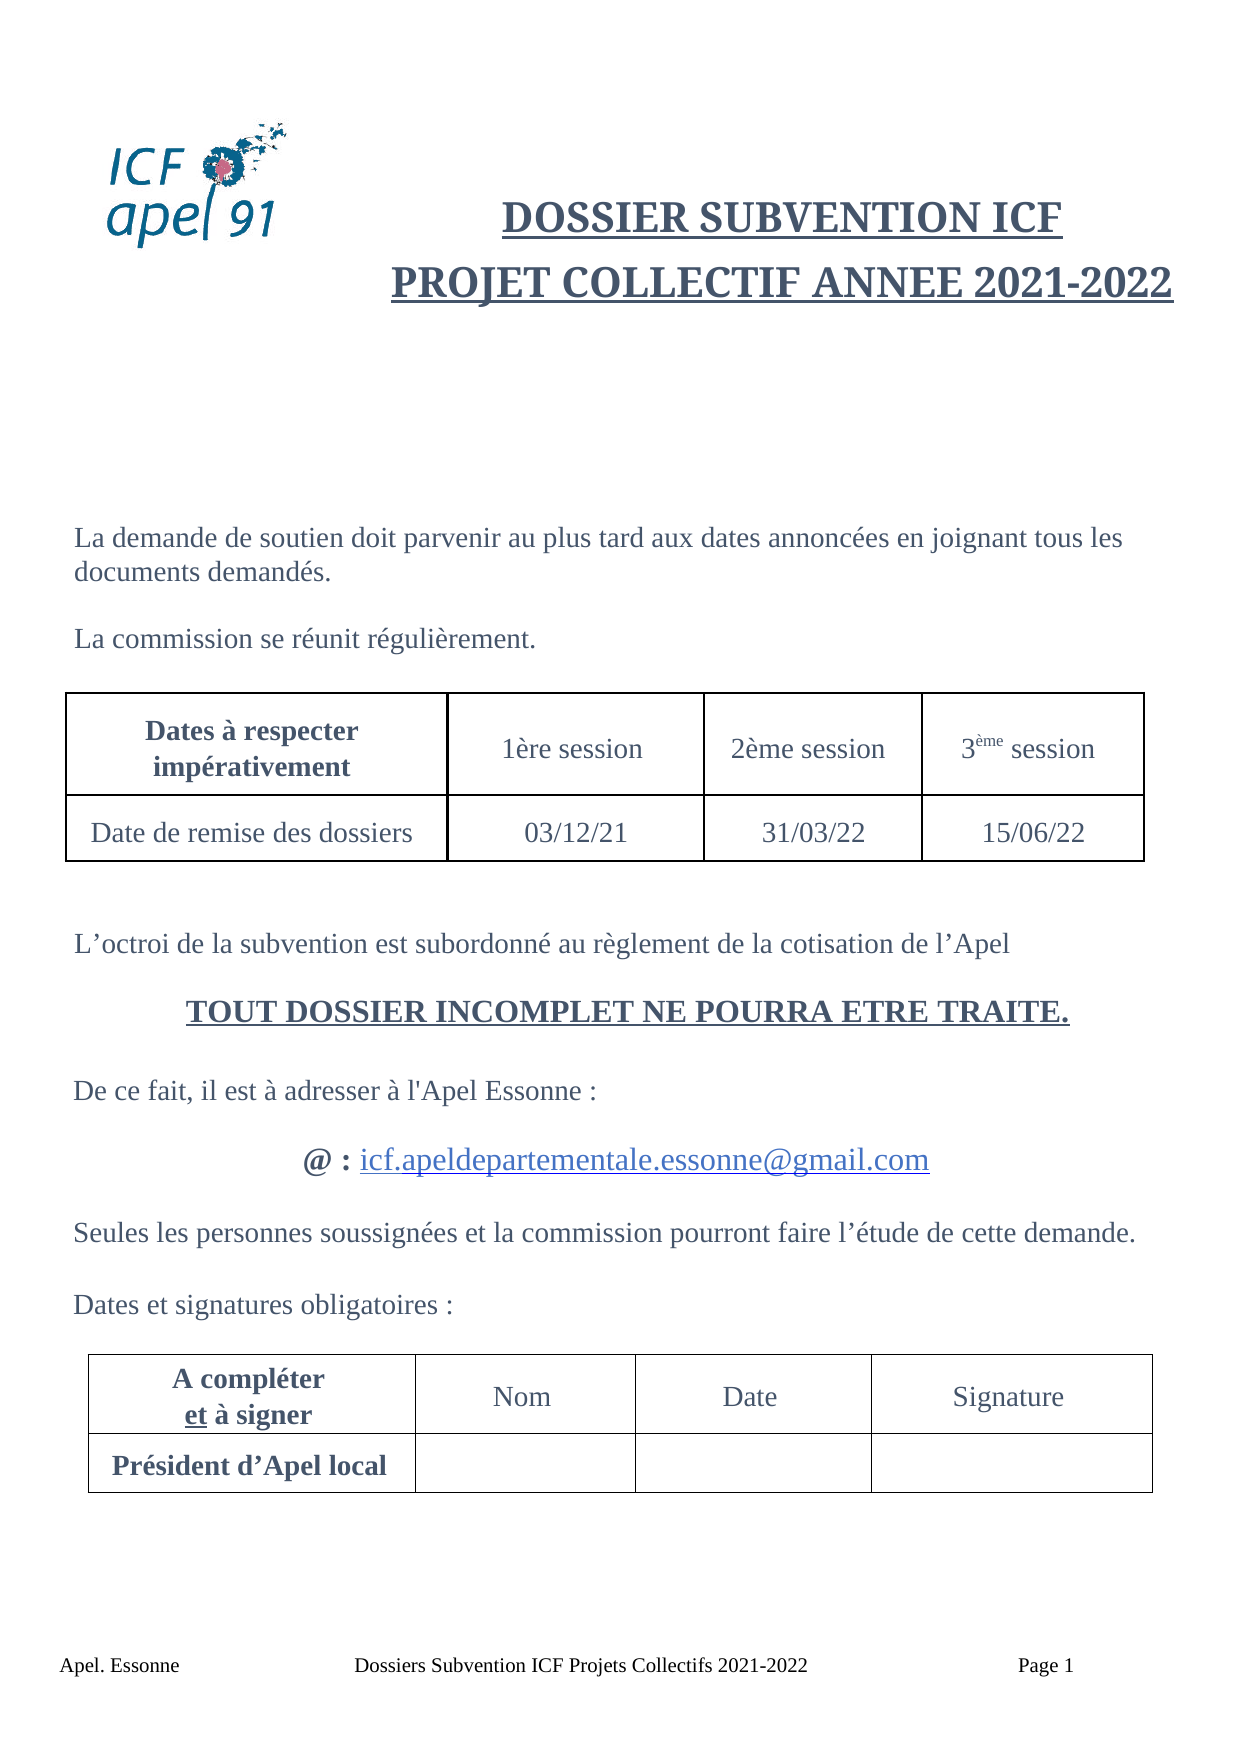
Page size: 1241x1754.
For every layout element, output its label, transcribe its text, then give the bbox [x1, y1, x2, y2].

table_header 1ère session [449, 694, 703, 794]
table_header Nom [416, 1355, 635, 1433]
text @ : icf.apeldepartementale.essonne@gmail.com [74, 1141, 1159, 1178]
table_cell [872, 1434, 1152, 1492]
table_cell [636, 1434, 871, 1492]
table_cell Date de remise des dossiers [67, 796, 446, 860]
text La demande de soutien doit parvenir au plus tard aux dates annoncées en joignant tous les documents demandés. [74, 521, 1171, 587]
text Dates et signatures obligatoires : [73, 1287, 1181, 1321]
table_header Dates à respecter impérativement [67, 694, 446, 794]
text L’octroi de la subvention est subordonné au règlement de la cotisation de l’Apel [74, 927, 1171, 960]
table_cell [416, 1434, 635, 1492]
text La commission se réunit régulièrement. [74, 621, 1136, 654]
table_cell 03/12/21 [449, 796, 703, 860]
table_header 3ème session [923, 694, 1143, 794]
table_header Signature [872, 1355, 1152, 1433]
table_header A compléter et à signer [89, 1355, 415, 1433]
table_cell Président d’Apel local [89, 1434, 415, 1492]
text Seules les personnes soussignées et la commission pourront faire l’étude de cette demande. [73, 1215, 1181, 1248]
text De ce fait, il est à adresser à l'Apel Essonne : [73, 1073, 1181, 1107]
picture [59, 88, 344, 326]
table_header 2ème session [705, 694, 921, 794]
table_cell 31/03/22 [705, 796, 921, 860]
text TOUT DOSSIER INCOMPLET NE POURRA ETRE TRAITE. [74, 992, 1181, 1029]
table_cell 15/06/22 [923, 796, 1143, 860]
text PROJET COLLECTIF ANNEE 2021-2022 [344, 252, 1181, 309]
table_header Date [636, 1355, 871, 1433]
text DOSSIER SUBVENTION ICF [344, 188, 1181, 244]
